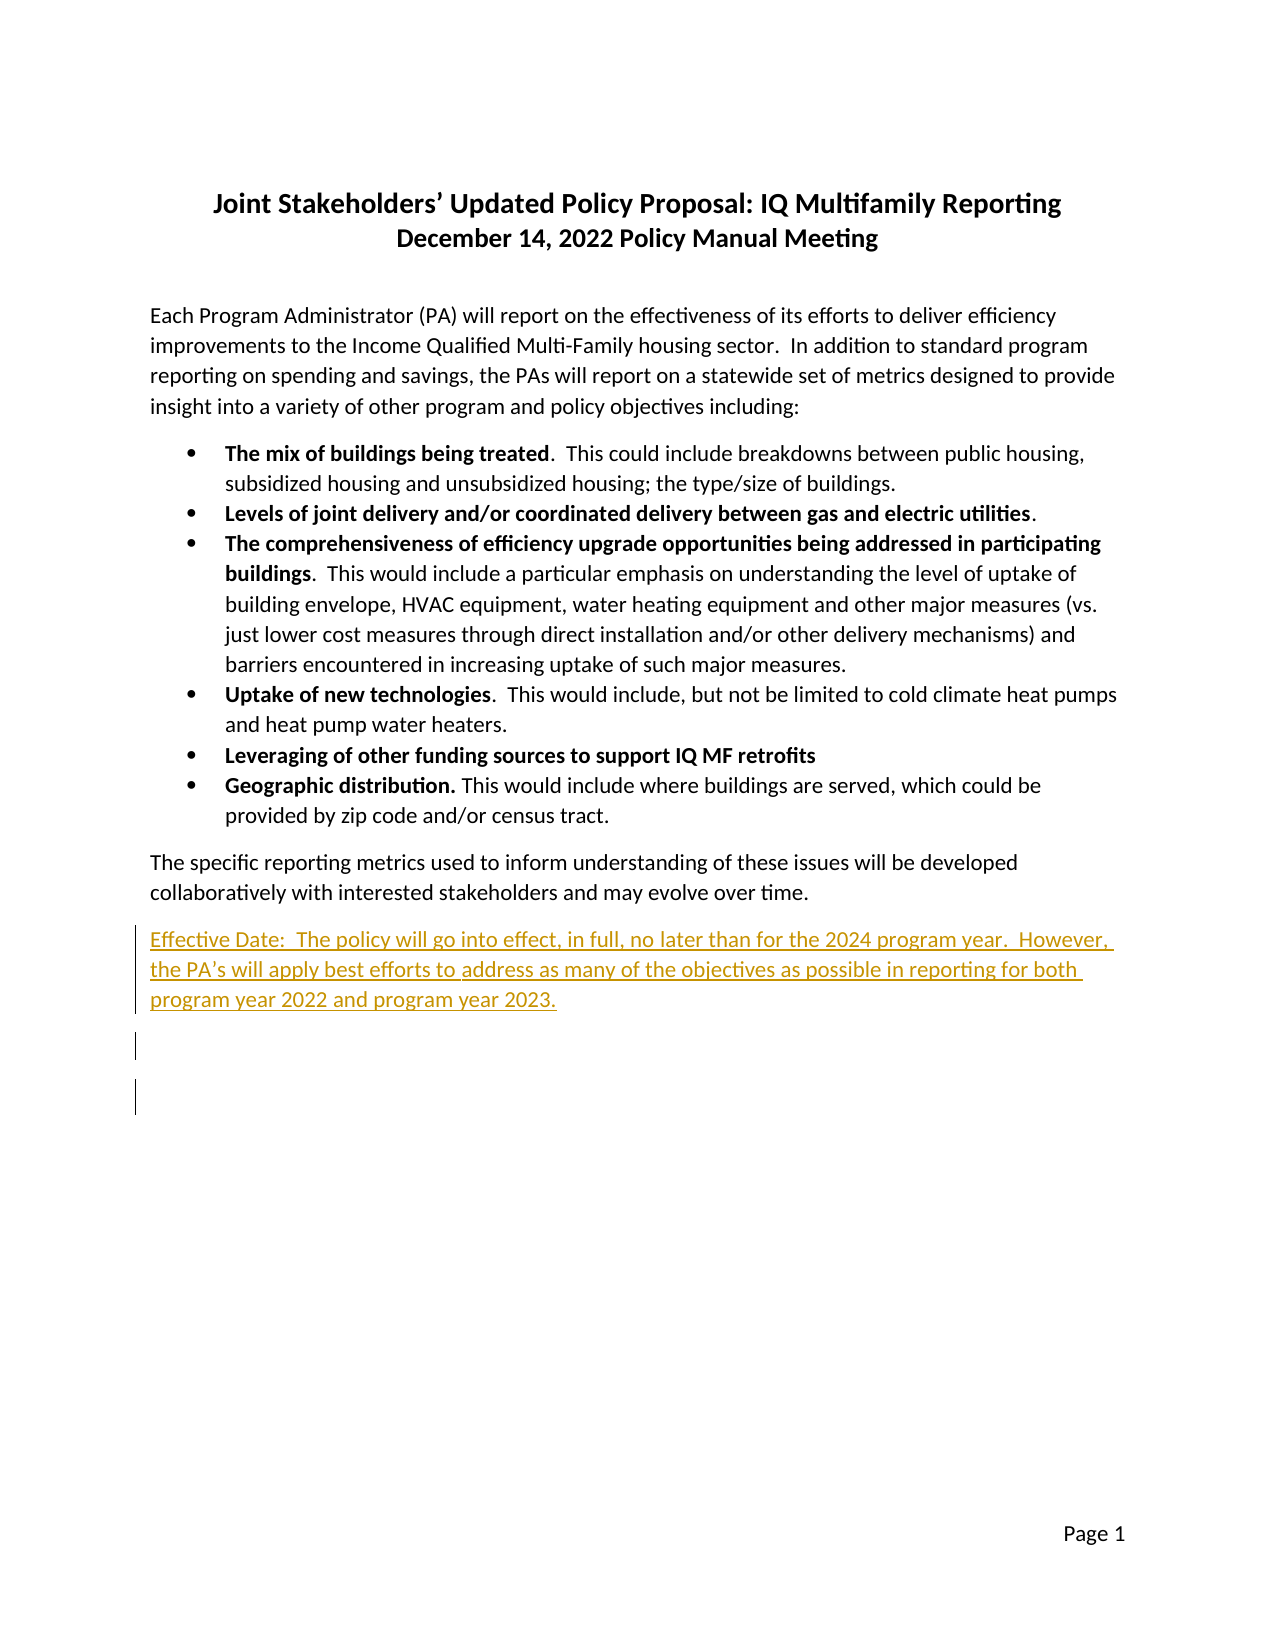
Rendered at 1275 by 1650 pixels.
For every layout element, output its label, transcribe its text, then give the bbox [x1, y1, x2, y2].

list Leveraging of other funding sources to support IQ MF retrofits [187, 741, 1125, 769]
list Levels of joint delivery and/or coordinated delivery between gas and electric utilities. [187, 499, 1125, 527]
text Joint Stakeholders’ Updated Policy Proposal: IQ Multifamily Reporting [150, 186, 1125, 221]
list Uptake of new technologies. This would include, but not be limited to cold climate heat pumps and heat pump water heaters. [187, 680, 1125, 738]
text December 14, 2022 Policy Manual Meeting [150, 221, 1125, 254]
text The specific reporting metrics used to inform understanding of these issues will be developed collaboratively with interested stakeholders and may evolve over time. [150, 848, 1125, 906]
list Geographic distribution. This would include where buildings are served, which could be provided by zip code and/or census tract. [187, 771, 1125, 829]
text Each Program Administrator (PA) will report on the effectiveness of its efforts to deliver efficiency improvements to the Income Qualified Multi-Family housing sector. In addition to standard program reporting on spending and savings, the PAs will report on a statewide set of metrics designed to provide insight into a variety of other program and policy objectives including: [150, 301, 1125, 420]
list The mix of buildings being treated. This could include breakdowns between public housing, subsidized housing and unsubsidized housing; the type/size of buildings. [187, 439, 1125, 497]
list The comprehensiveness of efficiency upgrade opportunities being addressed in participating buildings. This would include a particular emphasis on understanding the level of uptake of building envelope, HVAC equipment, water heating equipment and other major measures (vs. just lower cost measures through direct installation and/or other delivery mechanisms) and barriers encountered in increasing uptake of such major measures. [187, 529, 1125, 678]
